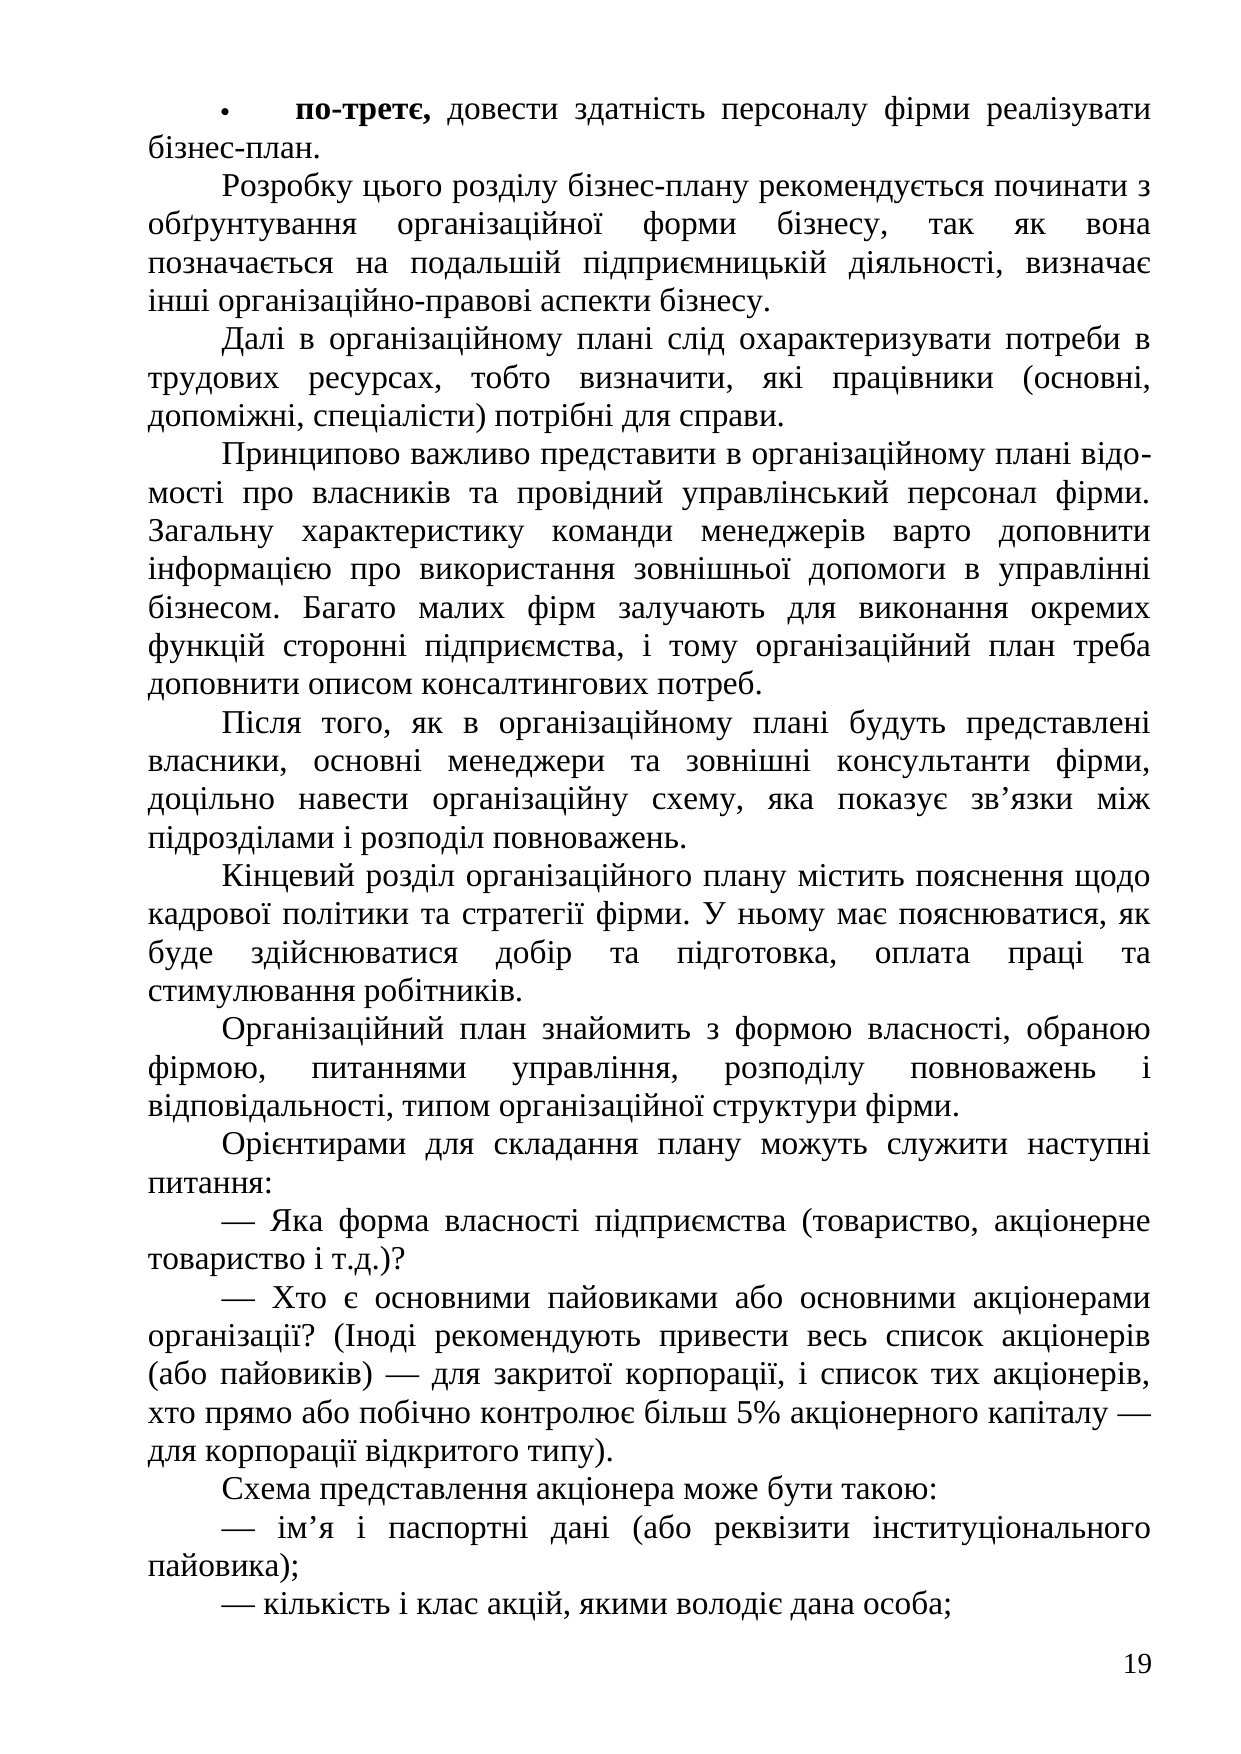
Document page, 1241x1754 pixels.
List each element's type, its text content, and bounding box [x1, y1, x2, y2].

text Кінцевий розділ організаційного плану містить пояснення щодо кадрової політики та стратегії фірми. У ньому має пояснюватися, як буде здійснюватися добір та підготовка, оплата праці та стимулювання робітників. [148, 855, 1152, 1008]
text — кількість і клас акцій, якими володіє дана особа; [148, 1583, 1152, 1622]
text — ім’я і паспортні дані (або реквізити інституціонального пайовика); [148, 1507, 1152, 1583]
text Після того, як в організаційному плані будуть представлені власники, основні менеджери та зовнішні консультанти фірми, доцільно навести організаційну схему, яка показує зв’язки між підрозділами і розподіл повноважень. [148, 702, 1152, 855]
text Далі в організаційному плані слід охарактеризувати потреби в трудових ресурсах, тобто визначити, які працівники (основні, допоміжні, спеціалісти) потрібні для справи. [148, 318, 1152, 433]
list по-третє, довести здатність персоналу фірми реалізувати бізнес-план. [148, 88, 1152, 165]
text Принципово важливо представити в організаційному плані відомості про власників та провідний управлінський персонал фірми. Загальну характеристику команди менеджерів варто доповнити інформацією про використання зовнішньої допомоги в управлінні бізнесом. Багато малих фірм залучають для виконання окремих функцій сторонні підприємства, і тому організаційний план треба доповнити описом консалтингових потреб. [148, 433, 1152, 702]
text Розробку цього розділу бізнес-плану рекомендується починати з обґрунтування організаційної форми бізнесу, так як вона позначається на подальшій підприємницькій діяльності, визначає інші організаційно-правові аспекти бізнесу. [148, 165, 1152, 318]
text Схема представлення акціонера може бути такою: [148, 1468, 1152, 1507]
text — Яка форма власності підприємства (товариство, акціонерне товариство і т.д.)? [148, 1200, 1152, 1277]
text Організаційний план знайомить з формою власності, обраною фірмою, питаннями управління, розподілу повноважень і відповідальності, типом організаційної структури фірми. [148, 1008, 1152, 1123]
text Орієнтирами для складання плану можуть служити наступні питання: [148, 1123, 1152, 1200]
text — Хто є основними пайовиками або основними акціонерами організації? (Іноді рекомендують привести весь список акціонерів (або пайовиків) — для закритої корпорації, і список тих акціонерів, хто прямо або побічно контролює більш 5% акціонерного капіталу — для корпорації відкритого типу). [148, 1277, 1152, 1468]
